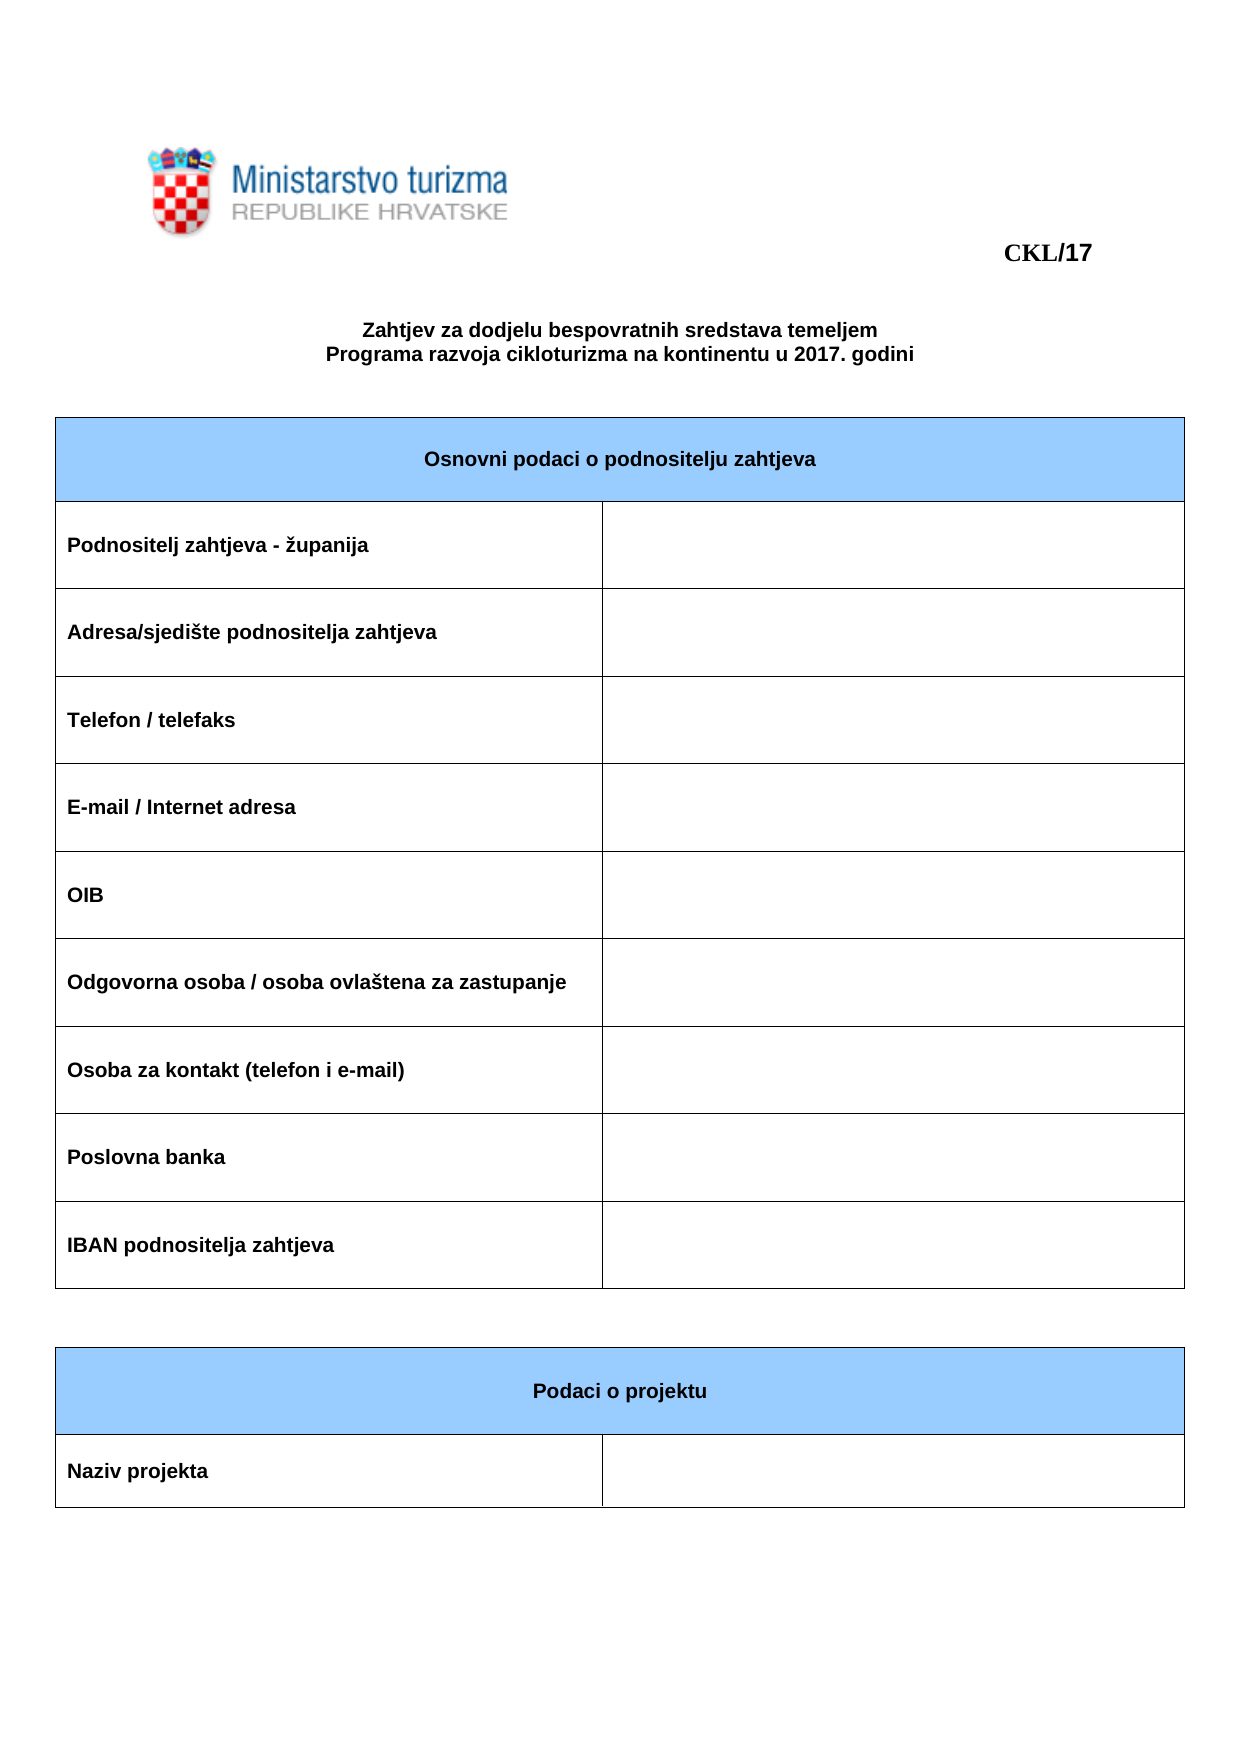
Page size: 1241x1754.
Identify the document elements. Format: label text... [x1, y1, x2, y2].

table_header Podaci o projektu [56, 1348, 1184, 1434]
table_cell [603, 764, 1184, 851]
table_cell [603, 677, 1184, 763]
table_cell [603, 1114, 1184, 1201]
table_cell [603, 1435, 1184, 1506]
table_header Zahtjev za dodjelu bespovratnih sredstava temeljem Programa razvoja cikloturizma na kontinentu u 2017. godini [56, 267, 1184, 417]
table_cell Osoba za kontakt (telefon i e-mail) [56, 1027, 602, 1113]
table_cell [603, 589, 1184, 676]
picture [147, 147, 508, 239]
table_cell [603, 1027, 1184, 1113]
table_cell Naziv projekta [56, 1435, 602, 1506]
table_cell Podnositelj zahtjeva - županija [56, 502, 602, 588]
text CKL/17 [148, 238, 1092, 267]
table_cell Poslovna banka [56, 1114, 602, 1201]
table_cell Telefon / telefaks [56, 677, 602, 763]
table_cell Odgovorna osoba / osoba ovlaštena za zastupanje [56, 939, 602, 1026]
table_cell [603, 1202, 1184, 1288]
table_cell [603, 502, 1184, 588]
table_cell OIB [56, 852, 602, 938]
table_cell IBAN podnositelja zahtjeva [56, 1202, 602, 1288]
table_cell Adresa/sjedište podnositelja zahtjeva [56, 589, 602, 676]
table_cell [603, 939, 1184, 1026]
table_cell [603, 852, 1184, 938]
table_cell E-mail / Internet adresa [56, 764, 602, 851]
table_cell Osnovni podaci o podnositelju zahtjeva [56, 418, 1184, 501]
